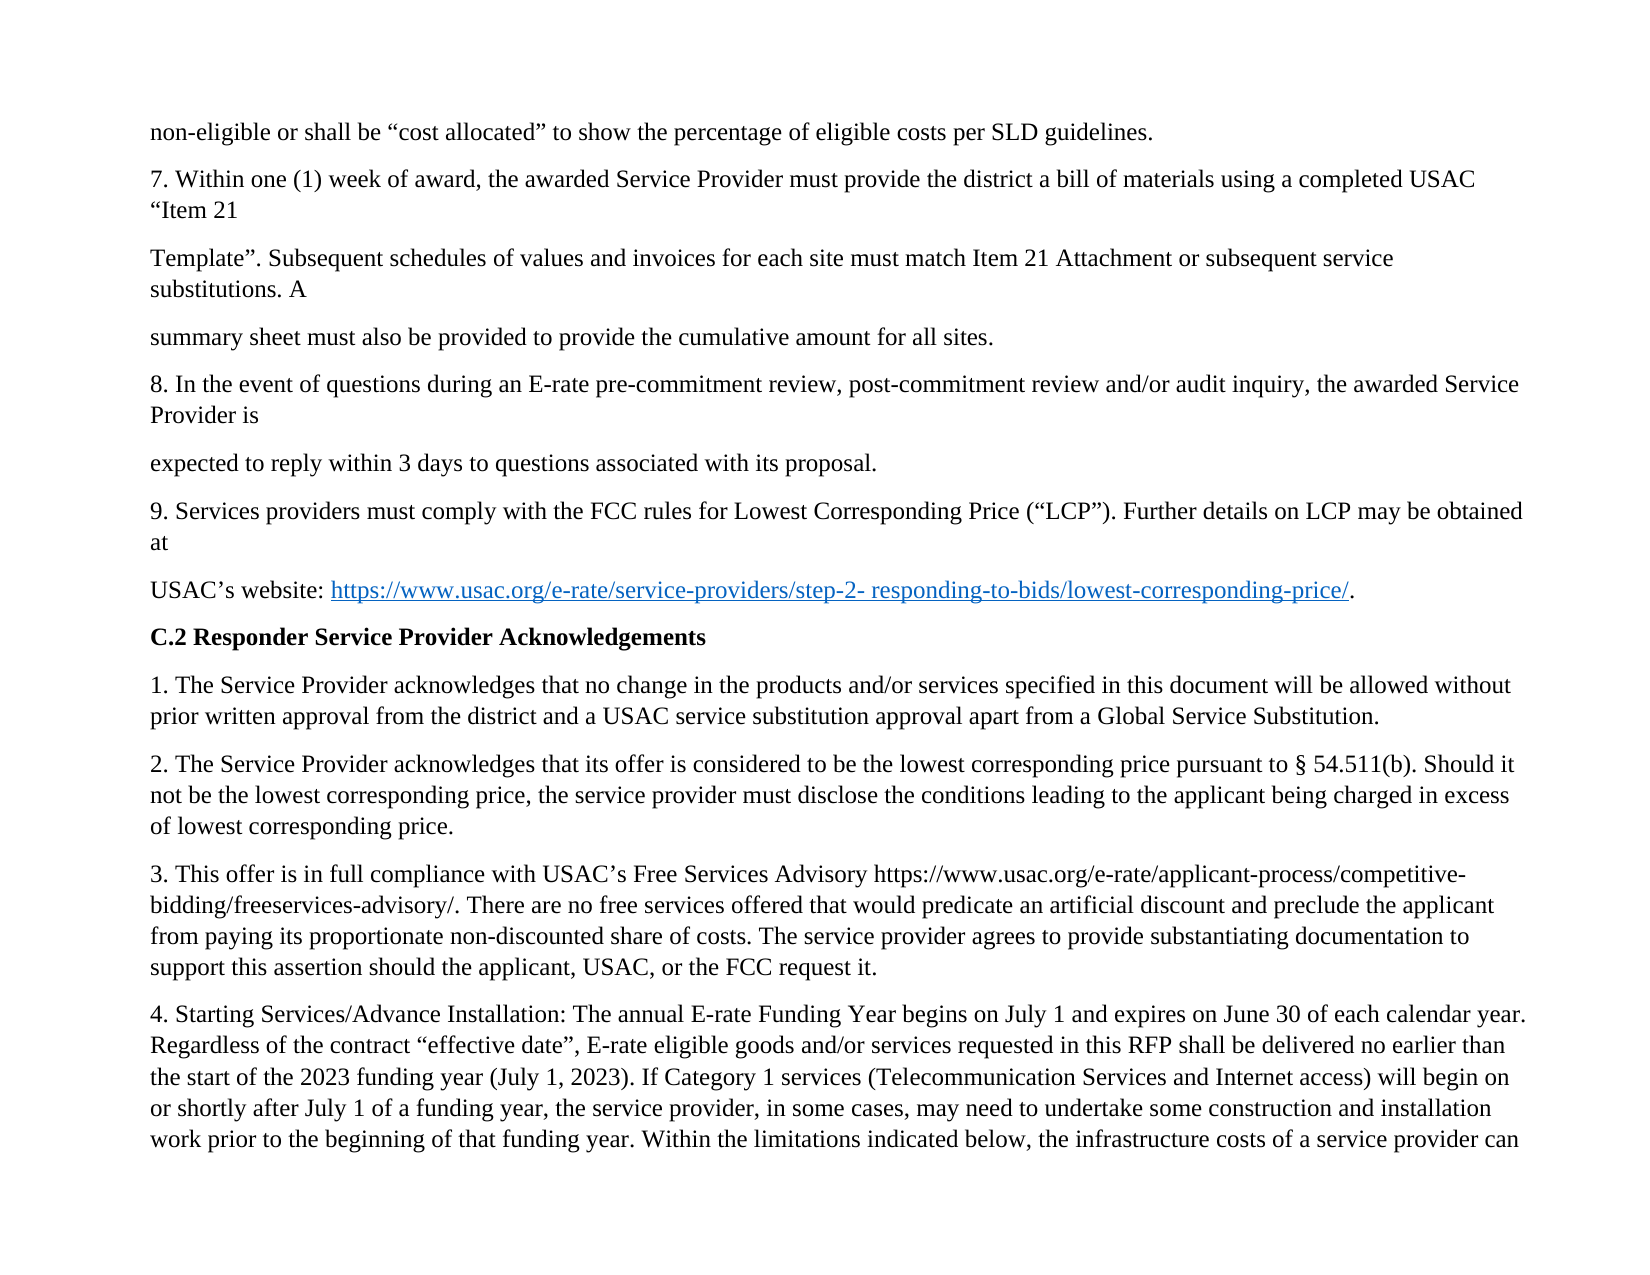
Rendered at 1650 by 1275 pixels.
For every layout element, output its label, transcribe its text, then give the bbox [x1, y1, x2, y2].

text 1. The Service Provider acknowledges that no change in the products and/or services specified in this document will be allowed without prior written approval from the district and a USAC service substitution approval apart from a Global Service Substitution. [150, 670, 1529, 730]
text 7. Within one (1) week of award, the awarded Service Provider must provide the district a bill of materials using a completed USAC “Item 21 [150, 164, 1529, 224]
text 8. In the event of questions during an E-rate pre-commitment review, post-commitment review and/or audit inquiry, the awarded Service Provider is [150, 369, 1529, 429]
text 9. Services providers must comply with the FCC rules for Lowest Corresponding Price (“LCP”). Further details on LCP may be obtained at [150, 496, 1529, 556]
text summary sheet must also be provided to provide the cumulative amount for all sites. [150, 322, 1529, 351]
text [150, 999, 1529, 1152]
text non-eligible or shall be “cost allocated” to show the percentage of eligible costs per SLD guidelines. [150, 117, 1529, 145]
text USAC’s website: https://www.usac.org/e-rate/service-providers/step-2- responding-to-bids/lowest-corresponding-price/. [150, 575, 1529, 603]
text 2. The Service Provider acknowledges that its offer is considered to be the lowest corresponding price pursuant to § 54.511(b). Should it not be the lowest corresponding price, the service provider must disclose the conditions leading to the applicant being charged in excess of lowest corresponding price. [150, 749, 1529, 840]
text expected to reply within 3 days to questions associated with its proposal. [150, 448, 1529, 477]
text C.2 Responder Service Provider Acknowledgements [150, 622, 1529, 651]
text 3. This offer is in full compliance with USAC’s Free Services Advisory https://www.usac.org/e-rate/applicant-process/competitive-bidding/freeservices-advisory/. There are no free services offered that would predicate an artificial discount and preclude the applicant from paying its proportionate non-discounted share of costs. The service provider agrees to provide substantiating documentation to support this assertion should the applicant, USAC, or the FCC request it. [150, 859, 1529, 981]
text Template”. Subsequent schedules of values and invoices for each site must match Item 21 Attachment or subsequent service substitutions. A [150, 243, 1529, 303]
